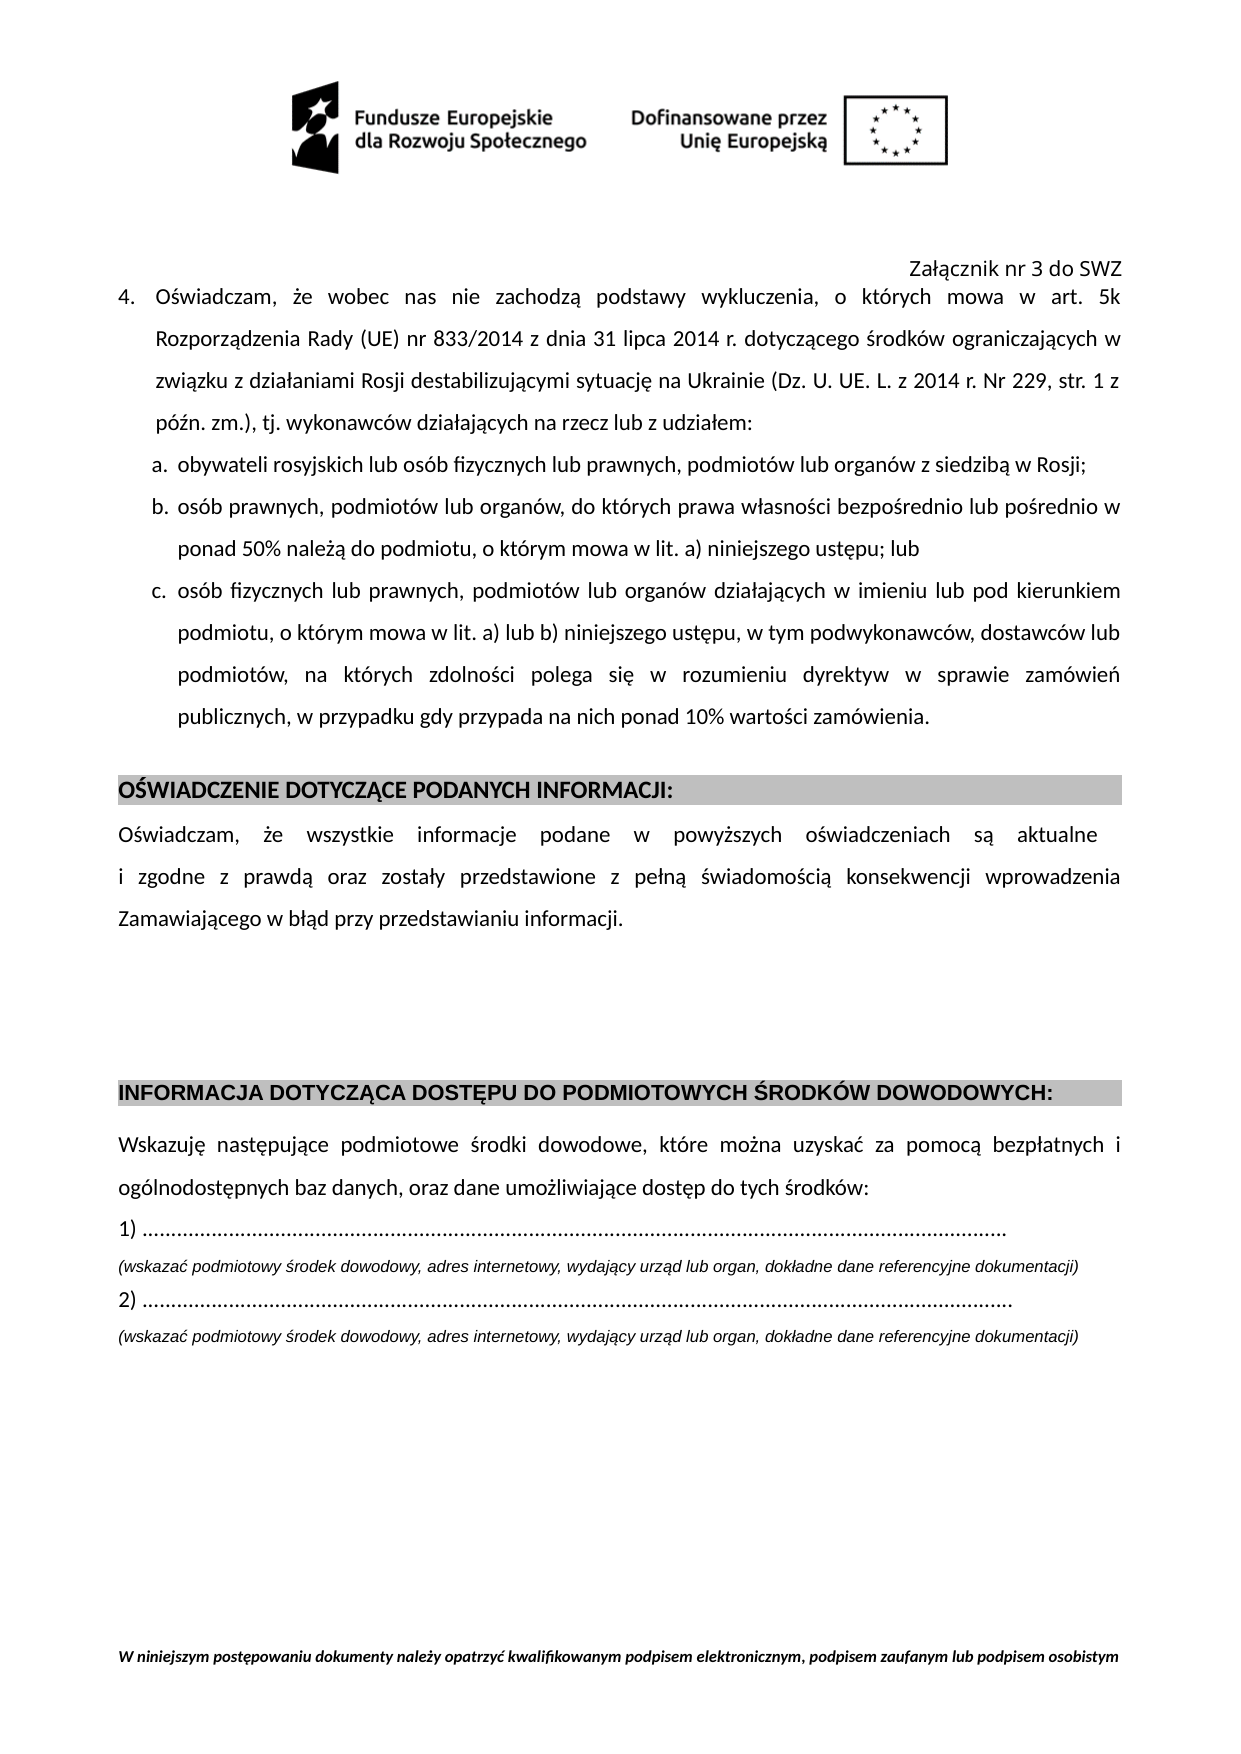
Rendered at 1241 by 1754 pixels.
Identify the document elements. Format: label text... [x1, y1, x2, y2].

list osób prawnych, podmiotów lub organów, do których prawa własności bezpośrednio lub pośrednio w ponad 50% należą do podmiotu, o którym mowa w lit. a) niniejszego ustępu; lub [151, 492, 1122, 562]
text Wskazuję następujące podmiotowe środki dowodowe, które można uzyskać za pomocą bezpłatnych i ogólnodostępnych baz danych, oraz dane umożliwiające dostęp do tych środków: [118, 1131, 1122, 1201]
list osób fizycznych lub prawnych, podmiotów lub organów działających w imieniu lub pod kierunkiem podmiotu, o którym mowa w lit. a) lub b) niniejszego ustępu, w tym podwykonawców, dostawców lub podmiotów, na których zdolności polega się w rozumieniu dyrektyw w sprawie zamówień publicznych, w przypadku gdy przypada na nich ponad 10% wartości zamówienia. [151, 576, 1122, 730]
picture [269, 59, 971, 197]
text INFORMACJA DOTYCZĄCA DOSTĘPU DO PODMIOTOWYCH ŚRODKÓW DOWODOWYCH: [118, 1080, 1122, 1106]
list obywateli rosyjskich lub osób fizycznych lub prawnych, podmiotów lub organów z siedzibą w Rosji; [151, 450, 1122, 478]
text (wskazać podmiotowy środek dowodowy, adres internetowy, wydający urząd lub organ, dokładne dane referencyjne dokumentacji) [118, 1257, 1122, 1276]
text (wskazać podmiotowy środek dowodowy, adres internetowy, wydający urząd lub organ, dokładne dane referencyjne dokumentacji) [118, 1327, 1122, 1346]
text 2) ....................................................................................................................................................... [118, 1285, 1122, 1313]
text 1) ...................................................................................................................................................... [118, 1214, 1122, 1243]
text Oświadczam, że wszystkie informacje podane w powyższych oświadczeniach są aktualne i zgodne z prawdą oraz zostały przedstawione z pełną świadomością konsekwencji wprowadzenia Zamawiającego w błąd przy przedstawianiu informacji. [118, 820, 1122, 932]
text OŚWIADCZENIE DOTYCZĄCE PODANYCH INFORMACJI: [118, 775, 1122, 805]
list Oświadczam, że wobec nas nie zachodzą podstawy wykluczenia, o których mowa w art. 5k Rozporządzenia Rady (UE) nr 833/2014 z dnia 31 lipca 2014 r. dotyczącego środków ograniczających w związku z działaniami Rosji destabilizującymi sytuację na Ukrainie (Dz. U. UE. L. z 2014 r. Nr 229, str. 1 z późn. zm.), tj. wykonawców działających na rzecz lub z udziałem: [118, 282, 1122, 436]
